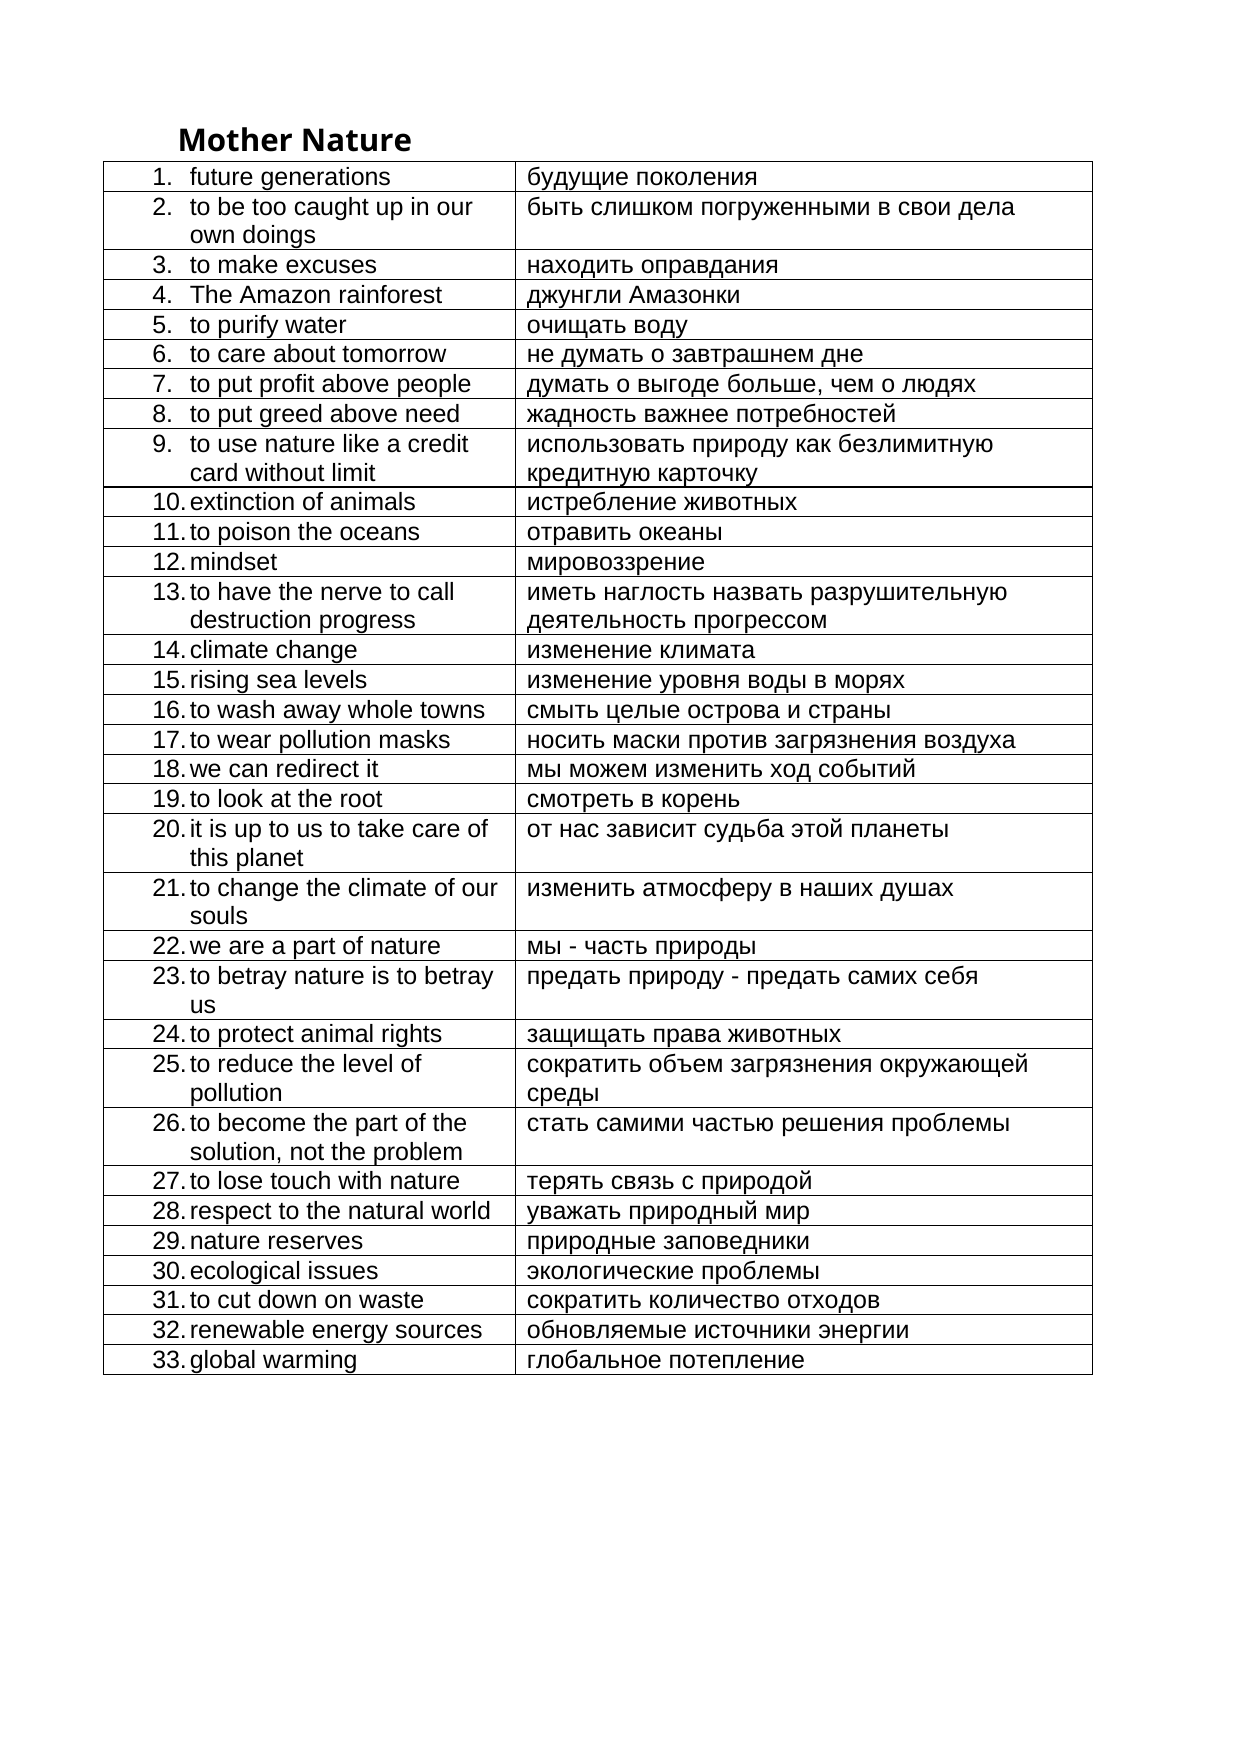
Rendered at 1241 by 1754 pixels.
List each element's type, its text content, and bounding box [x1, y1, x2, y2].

table_cell to put profit above people [104, 369, 515, 398]
table_cell сократить объем загрязнения окружающей среды [516, 1049, 1092, 1107]
table_cell иметь наглость назвать разрушительную деятельность прогрессом [516, 577, 1092, 634]
table_cell мировоззрение [516, 547, 1092, 576]
table_cell it is up to us to take care of this planet [104, 814, 515, 872]
table_cell to have the nerve to call destruction progress [104, 577, 515, 634]
table_cell to put greed above need [104, 399, 515, 428]
table_cell mindset [104, 547, 515, 576]
table_cell global warming [104, 1345, 515, 1374]
table_cell использовать природу как безлимитную кредитную карточку [516, 429, 1092, 486]
text Mother Nature [177, 118, 1152, 161]
table_cell we can redirect it [104, 755, 515, 783]
table_cell rising sea levels [104, 665, 515, 694]
table_cell to wear pollution masks [104, 725, 515, 753]
table_cell изменить атмосферу в наших душах [516, 873, 1092, 930]
table_cell to betray nature is to betray us [104, 961, 515, 1018]
table_cell to use nature like a credit card without limit [104, 429, 515, 486]
table_cell истребление животных [516, 488, 1092, 516]
table_cell очищать воду [516, 310, 1092, 338]
table_cell to reduce the level of pollution [104, 1049, 515, 1107]
table_cell смыть целые острова и страны [516, 695, 1092, 724]
table_cell to wash away whole towns [104, 695, 515, 724]
table_cell глобальное потепление [516, 1345, 1092, 1374]
table_cell to poison the oceans [104, 517, 515, 546]
table_cell мы - часть природы [516, 931, 1092, 960]
table_cell to care about tomorrow [104, 340, 515, 368]
table_cell to be too caught up in our own doings [104, 192, 515, 249]
table_cell to become the part of the solution, not the problem [104, 1108, 515, 1165]
table_cell обновляемые источники энергии [516, 1315, 1092, 1344]
table_cell терять связь с природой [516, 1166, 1092, 1195]
table_cell находить оправдания [516, 250, 1092, 279]
table_cell to purify water [104, 310, 515, 338]
table_cell думать о выгоде больше, чем о людях [516, 369, 1092, 398]
table_cell уважать природный мир [516, 1196, 1092, 1225]
table_cell смотреть в корень [516, 784, 1092, 813]
table_cell не думать о завтрашнем дне [516, 340, 1092, 368]
table_cell nature reserves [104, 1226, 515, 1255]
table_cell respect to the natural world [104, 1196, 515, 1225]
table_cell renewable energy sources [104, 1315, 515, 1344]
table_cell to cut down on waste [104, 1286, 515, 1314]
table_cell extinction of animals [104, 488, 515, 516]
table_header future generations [104, 162, 515, 191]
table_cell to protect animal rights [104, 1020, 515, 1048]
table_cell отравить океаны [516, 517, 1092, 546]
table_cell от нас зависит судьба этой планеты [516, 814, 1092, 872]
table_cell джунгли Амазонки [516, 280, 1092, 309]
table_cell ecological issues [104, 1256, 515, 1284]
table_cell природные заповедники [516, 1226, 1092, 1255]
table_cell to look at the root [104, 784, 515, 813]
table_cell предать природу - предать самих себя [516, 961, 1092, 1018]
table_cell стать самими частью решения проблемы [516, 1108, 1092, 1165]
table_cell to change the climate of our souls [104, 873, 515, 930]
table_cell we are a part of nature [104, 931, 515, 960]
table_cell изменение уровня воды в морях [516, 665, 1092, 694]
table_cell защищать права животных [516, 1020, 1092, 1048]
table_cell мы можем изменить ход событий [516, 755, 1092, 783]
table_cell жадность важнее потребностей [516, 399, 1092, 428]
table_cell носить маски против загрязнения воздуха [516, 725, 1092, 753]
table_cell climate change [104, 635, 515, 664]
table_cell сократить количество отходов [516, 1286, 1092, 1314]
table_cell изменение климата [516, 635, 1092, 664]
table_cell to lose touch with nature [104, 1166, 515, 1195]
table_cell The Amazon rainforest [104, 280, 515, 309]
table_cell экологические проблемы [516, 1256, 1092, 1284]
table_cell to make excuses [104, 250, 515, 279]
table_cell быть слишком погруженными в свои дела [516, 192, 1092, 249]
table_header будущие поколения [516, 162, 1092, 191]
